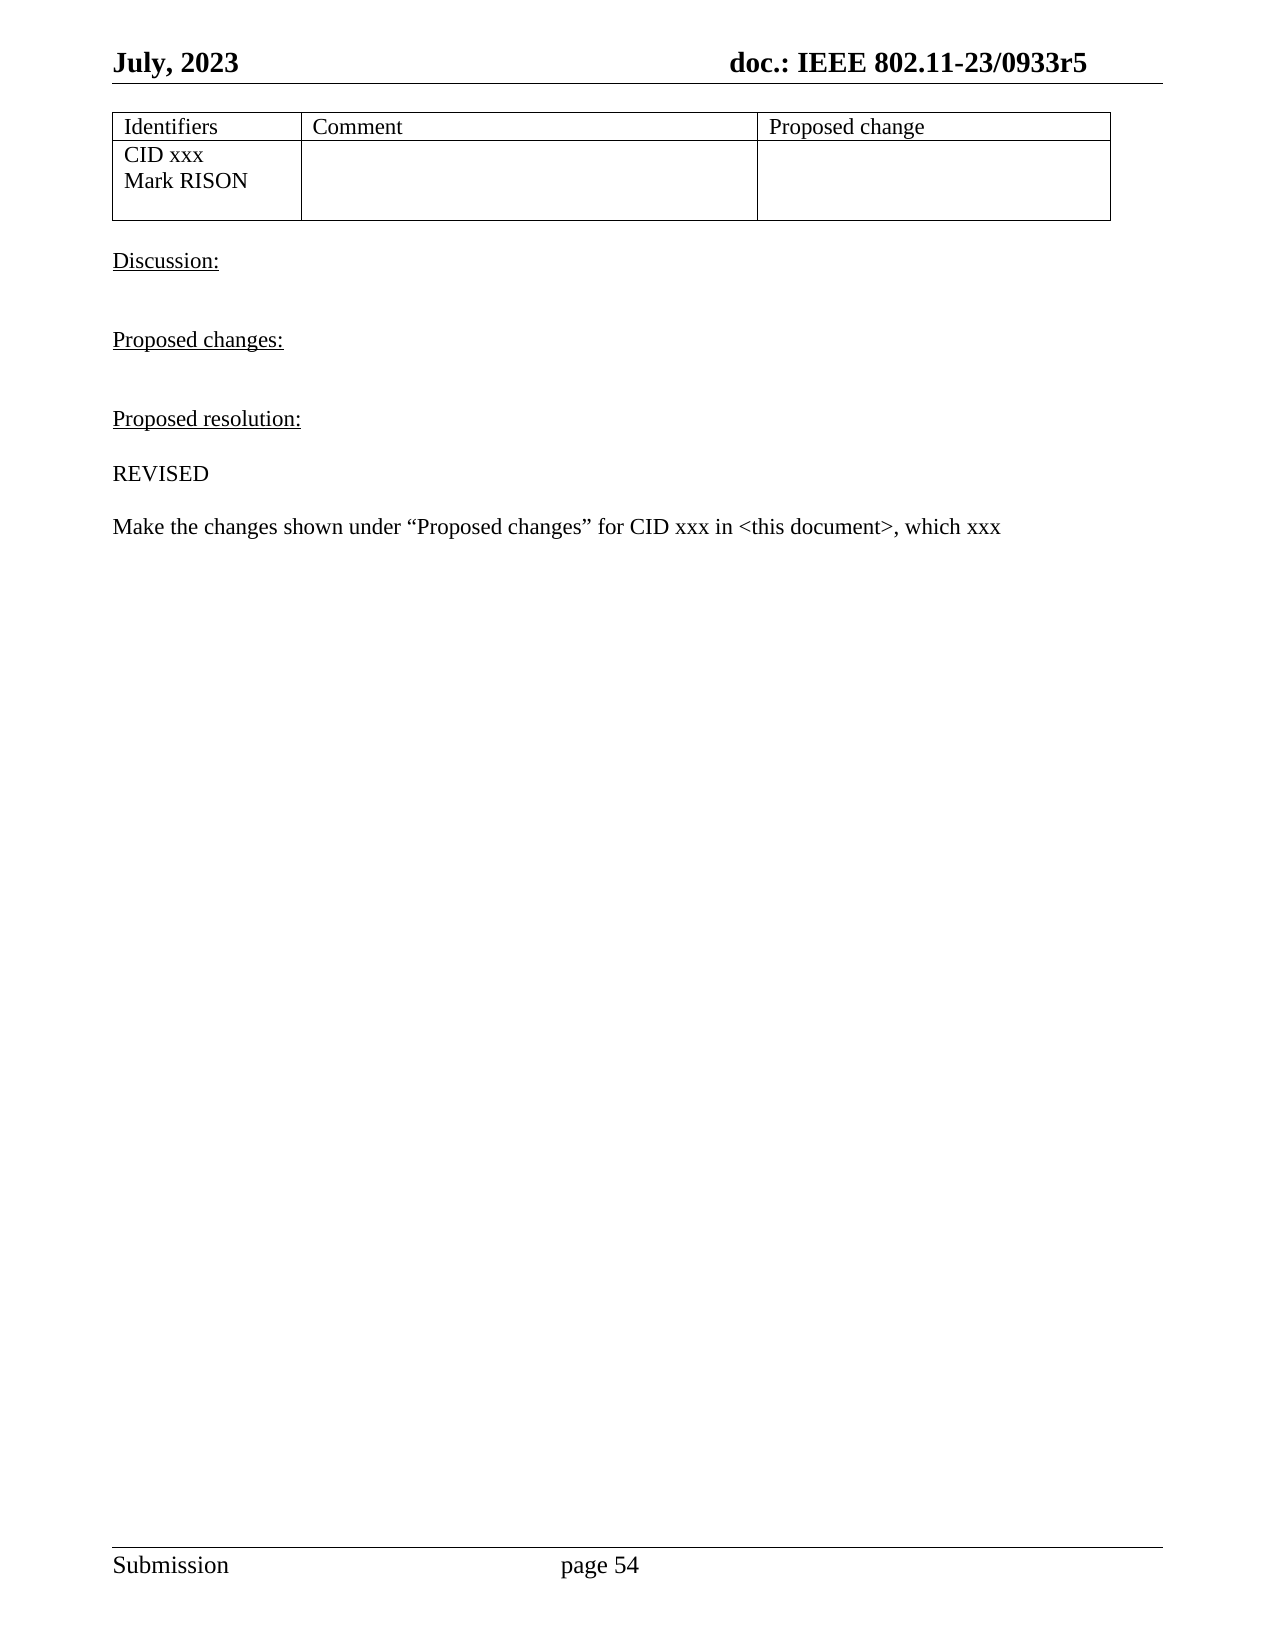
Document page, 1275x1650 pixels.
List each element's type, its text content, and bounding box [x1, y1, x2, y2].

text REVISED [112, 460, 1163, 487]
table_header Comment [302, 113, 757, 139]
text Proposed changes: [112, 326, 1163, 352]
text Make the changes shown under “Proposed changes” for CID xxx in <this document>, which xxx [112, 513, 1163, 539]
text Proposed resolution: [112, 405, 1163, 432]
table_cell [758, 141, 1110, 220]
table_header Identifiers [113, 113, 301, 139]
table_cell CID xxx Mark RISON [113, 141, 301, 220]
text Discussion: [112, 247, 1163, 273]
table_header Proposed change [758, 113, 1110, 139]
table_cell [302, 141, 757, 220]
